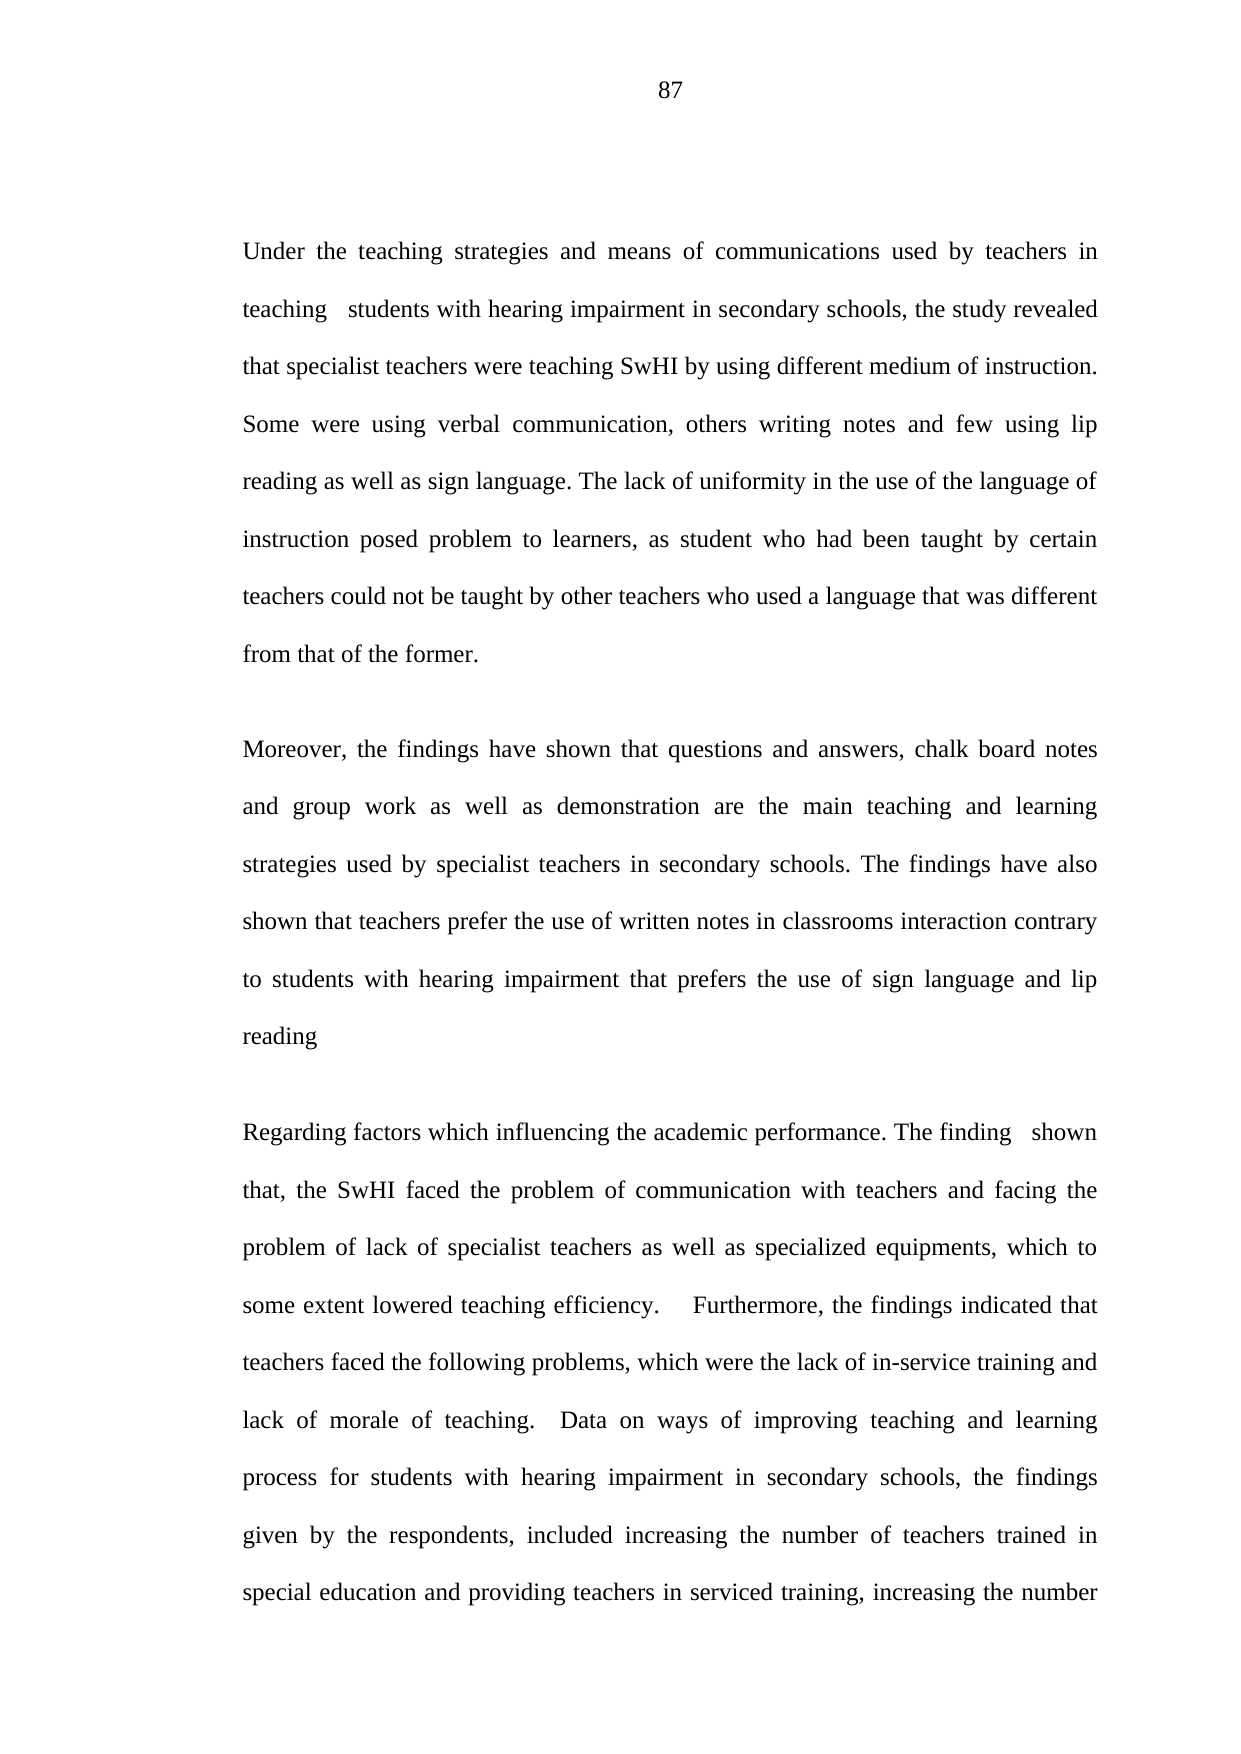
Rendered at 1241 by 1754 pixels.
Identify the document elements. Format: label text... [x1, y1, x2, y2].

text Moreover, the findings have shown that questions and answers, chalk board notes and group work as well as demonstration are the main teaching and learning strategies used by specialist teachers in secondary schools. The findings have also shown that teachers prefer the use of written notes in classrooms interaction contrary to students with hearing impairment that prefers the use of sign language and lip reading [242, 734, 1098, 1050]
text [242, 1117, 1098, 1606]
text Under the teaching strategies and means of communications used by teachers in teaching students with hearing impairment in secondary schools, the study revealed that specialist teachers were teaching SwHI by using different medium of instruction. Some were using verbal communication, others writing notes and few using lip reading as well as sign language. The lack of uniformity in the use of the language of instruction posed problem to learners, as student who had been taught by certain teachers could not be taught by other teachers who used a language that was different from that of the former. [242, 236, 1098, 667]
